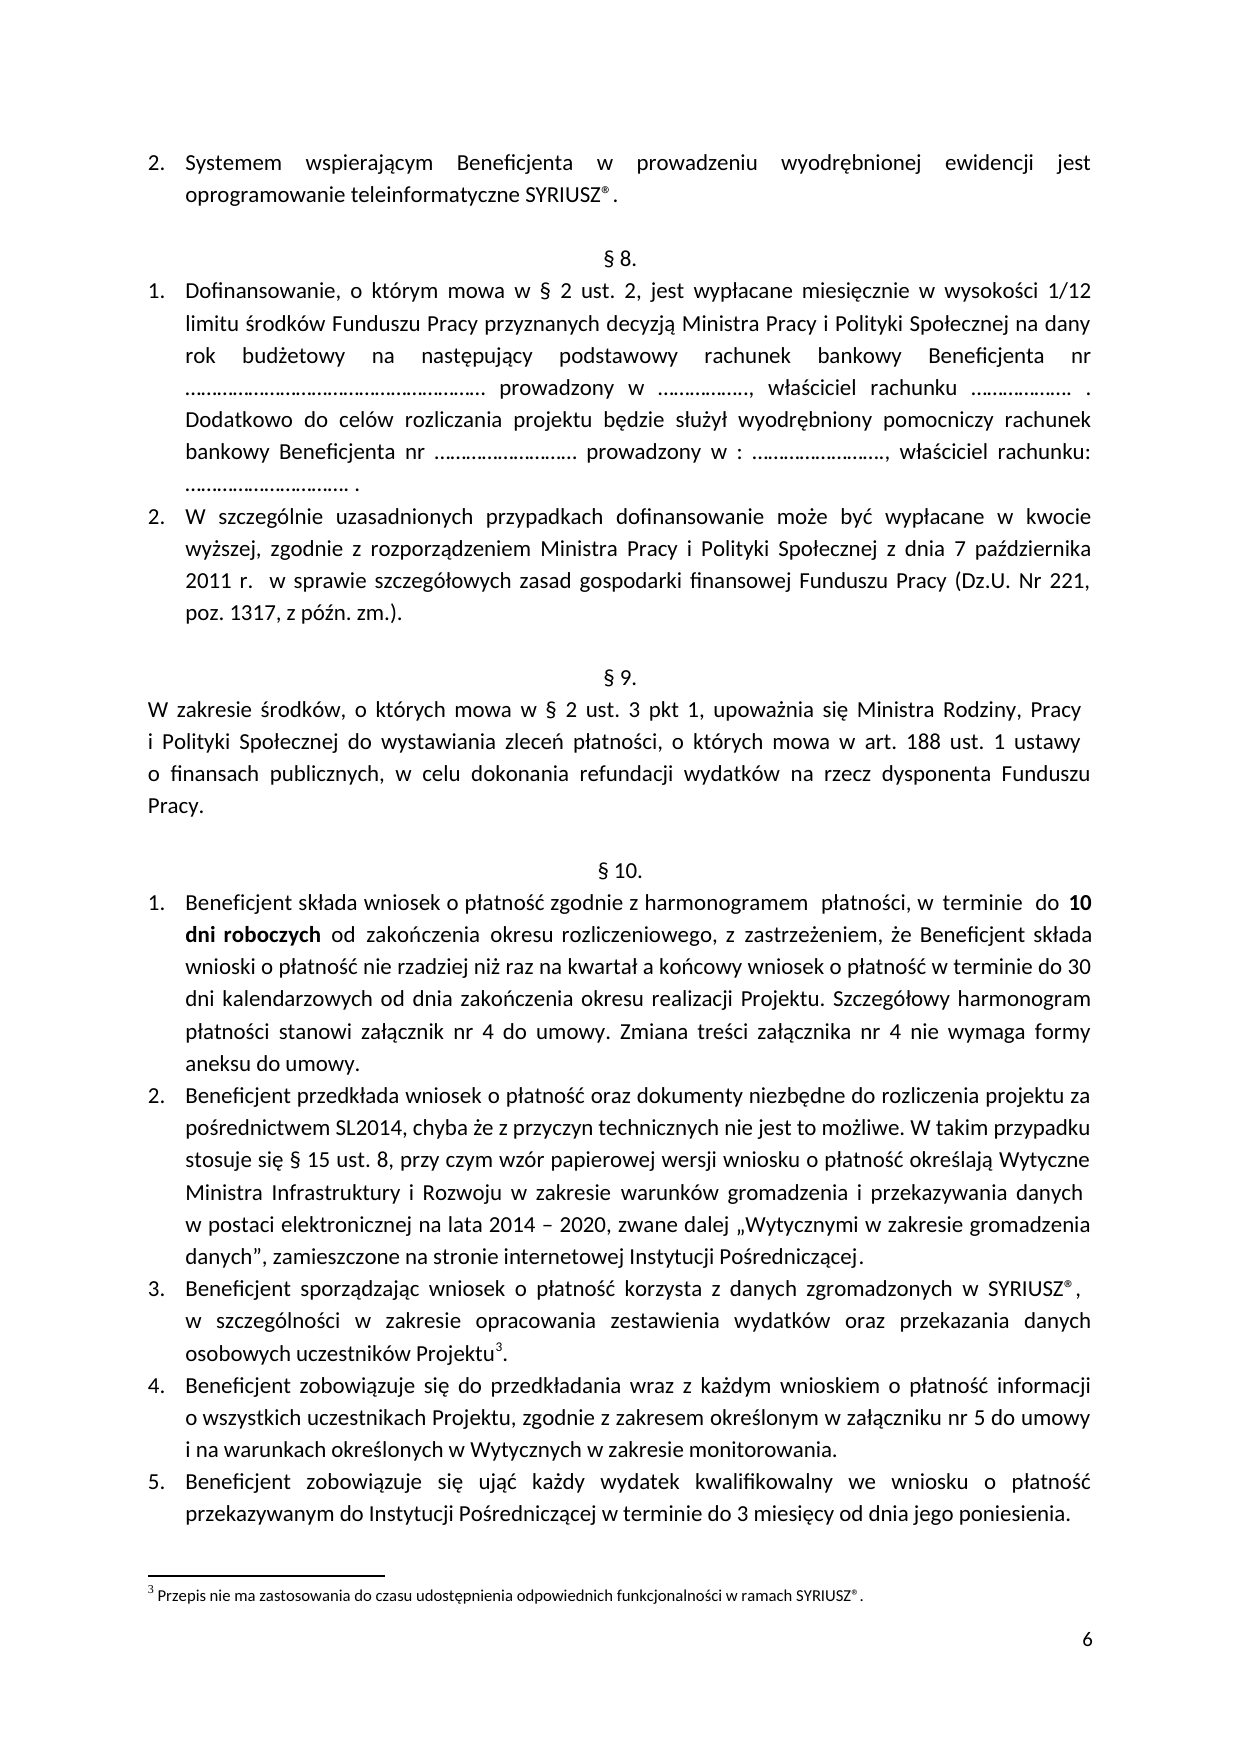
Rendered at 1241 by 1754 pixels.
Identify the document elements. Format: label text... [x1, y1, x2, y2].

list Beneficjent przedkłada wniosek o płatność oraz dokumenty niezbędne do rozliczenia projektu za pośrednictwem SL2014, chyba że z przyczyn technicznych nie jest to możliwe. W takim przypadku stosuje się § 15 ust. 8, przy czym wzór papierowej wersji wniosku o płatność określają Wytyczne Ministra Infrastruktury i Rozwoju w zakresie warunków gromadzenia i przekazywania danych w postaci elektronicznej na lata 2014 – 2020, zwane dalej „Wytycznymi w zakresie gromadzenia danych”, zamieszczone na stronie internetowej Instytucji Pośredniczącej. [148, 1081, 1092, 1270]
list Beneficjent zobowiązuje się ująć każdy wydatek kwalifikowalny we wniosku o płatność przekazywanym do Instytucji Pośredniczącej w terminie do 3 miesięcy od dnia jego poniesienia. [148, 1467, 1092, 1528]
list Beneficjent zobowiązuje się do przedkładania wraz z każdym wnioskiem o płatność informacji o wszystkich uczestnikach Projektu, zgodnie z zakresem określonym w załączniku nr 5 do umowy i na warunkach określonych w Wytycznych w zakresie monitorowania. [148, 1371, 1092, 1463]
list Beneficjent składa wniosek o płatność zgodnie z harmonogramem płatności, w terminie do 10 dni roboczych od zakończenia okresu rozliczeniowego, z zastrzeżeniem, że Beneficjent składa wnioski o płatność nie rzadziej niż raz na kwartał a końcowy wniosek o płatność w terminie do 30 dni kalendarzowych od dnia zakończenia okresu realizacji Projektu. Szczegółowy harmonogram płatności stanowi załącznik nr 4 do umowy. Zmiana treści załącznika nr 4 nie wymaga formy aneksu do umowy. [148, 888, 1092, 1077]
text § 9. [148, 663, 1092, 691]
list Beneficjent sporządzając wniosek o płatność korzysta z danych zgromadzonych w SYRIUSZ®, w szczególności w zakresie opracowania zestawienia wydatków oraz przekazania danych osobowych uczestników Projektu. [148, 1274, 1092, 1367]
list Dofinansowanie, o którym mowa w § 2 ust. 2, jest wypłacane miesięcznie w wysokości 1/12 limitu środków Funduszu Pracy przyznanych decyzją Ministra Pracy i Polityki Społecznej na dany rok budżetowy na następujący podstawowy rachunek bankowy Beneficjenta nr ………………………………………………… prowadzony w …………….., właściciel rachunku ………………. . Dodatkowo do celów rozliczania projektu będzie służył wyodrębniony pomocniczy rachunek bankowy Beneficjenta nr ……………………… prowadzony w : ……………………., właściciel rachunku: …………………………. . [148, 276, 1092, 498]
text W zakresie środków, o których mowa w § 2 ust. 3 pkt 1, upoważnia się Ministra Rodziny, Pracy i Polityki Społecznej do wystawiania zleceń płatności, o których mowa w art. 188 ust. 1 ustawy o finansach publicznych, w celu dokonania refundacji wydatków na rzecz dysponenta Funduszu Pracy. [148, 695, 1092, 819]
list W szczególnie uzasadnionych przypadkach dofinansowanie może być wypłacane w kwocie wyższej, zgodnie z rozporządzeniem Ministra Pracy i Polityki Społecznej z dnia 7 października 2011 r. w sprawie szczegółowych zasad gospodarki finansowej Funduszu Pracy (Dz.U. Nr 221, poz. 1317, z późn. zm.). [148, 502, 1092, 626]
list Systemem wspierającym Beneficjenta w prowadzeniu wyodrębnionej ewidencji jest oprogramowanie teleinformatyczne SYRIUSZ®. [148, 148, 1092, 208]
text § 8. [148, 244, 1092, 272]
text § 10. [148, 856, 1092, 884]
